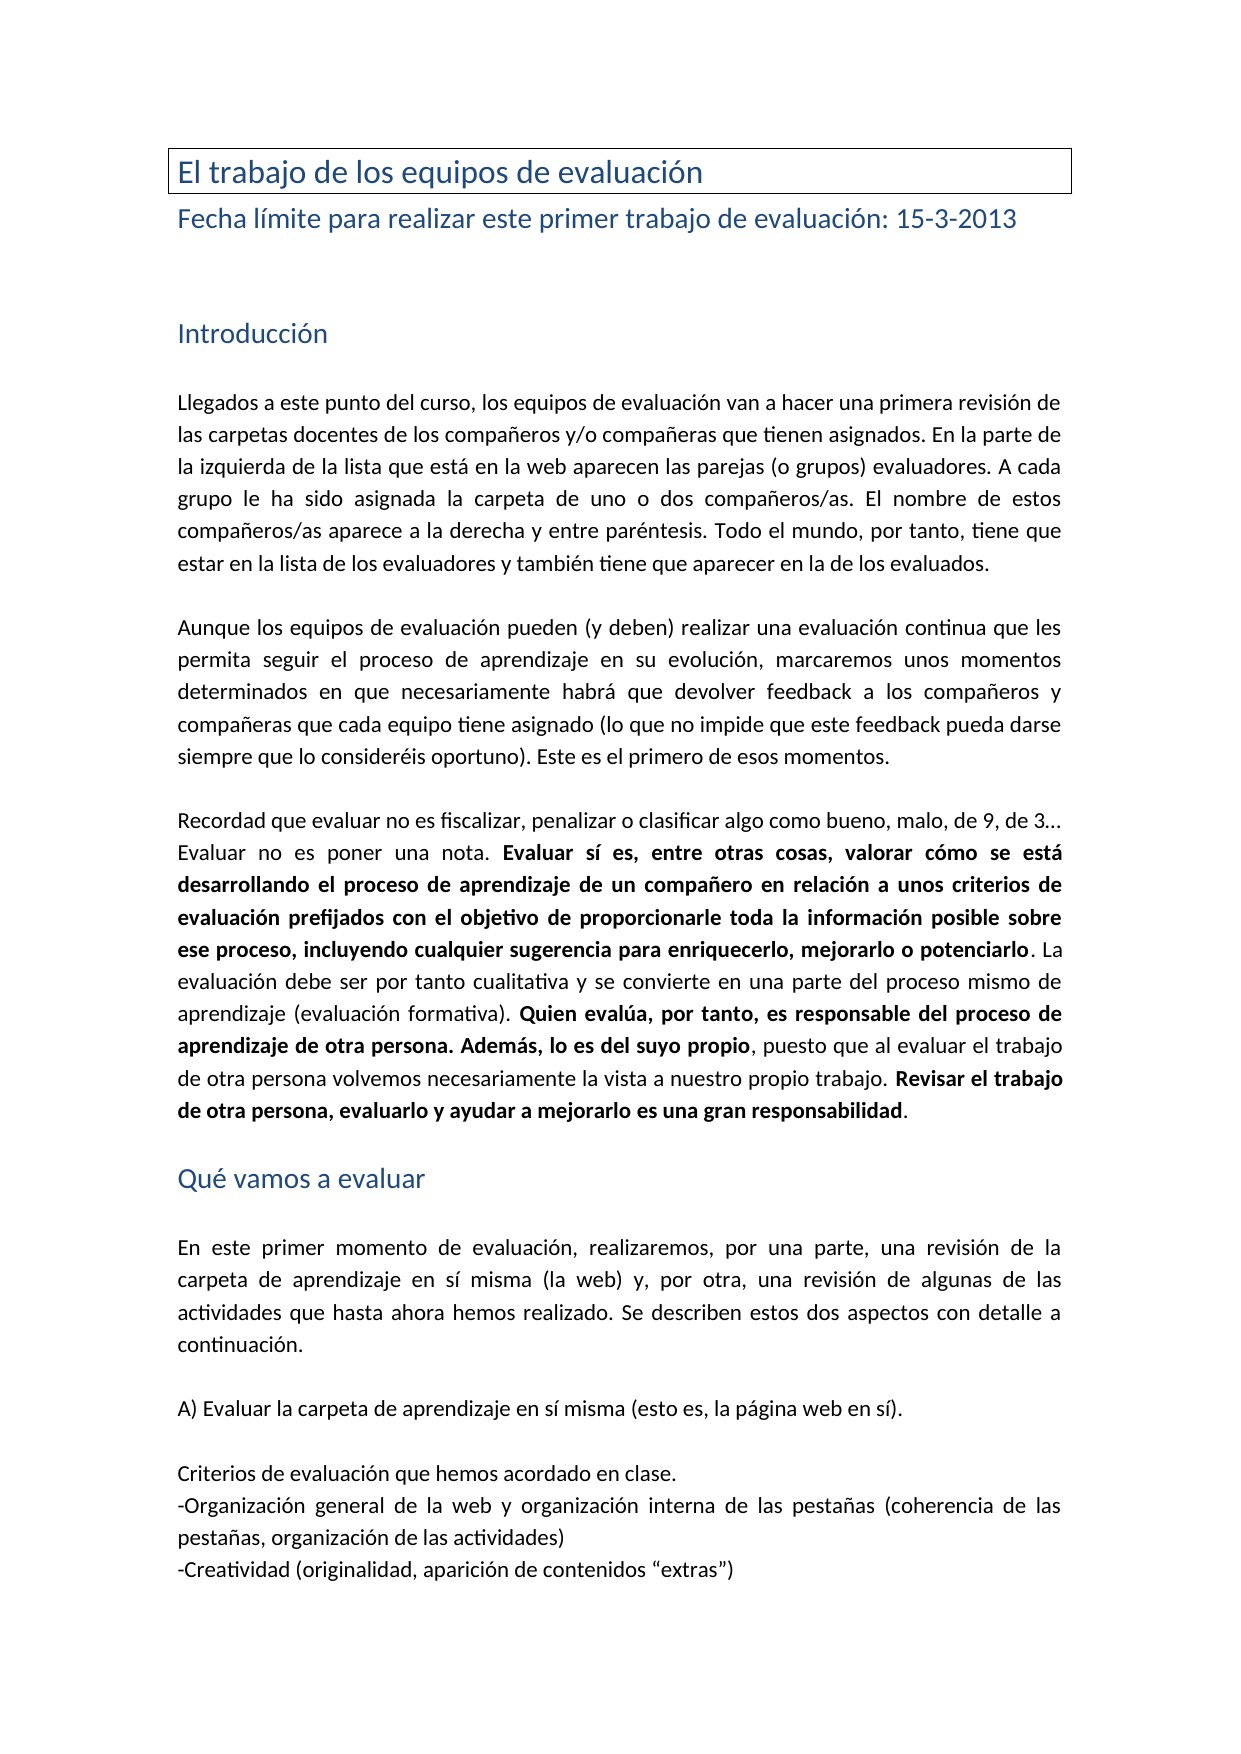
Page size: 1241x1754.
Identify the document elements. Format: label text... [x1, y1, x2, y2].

text Aunque los equipos de evaluación pueden (y deben) realizar una evaluación continua que les permita seguir el proceso de aprendizaje en su evolución, marcaremos unos momentos determinados en que necesariamente habrá que devolver feedback a los compañeros y compañeras que cada equipo tiene asignado (lo que no impide que este feedback pueda darse siempre que lo consideréis oportuno). Este es el primero de esos momentos. [177, 613, 1063, 770]
text El trabajo de los equipos de evaluación [169, 149, 1071, 193]
text Criterios de evaluación que hemos acordado en clase. [177, 1459, 1063, 1487]
text Fecha límite para realizar este primer trabajo de evaluación: 15-3-2013 [177, 201, 1063, 236]
text Recordad que evaluar no es fiscalizar, penalizar o clasificar algo como bueno, malo, de 9, de 3… Evaluar no es poner una nota. Evaluar sí es, entre otras cosas, valorar cómo se está desarrollando el proceso de aprendizaje de un compañero en relación a unos criterios de evaluación prefijados con el objetivo de proporcionarle toda la información posible sobre ese proceso, incluyendo cualquier sugerencia para enriquecerlo, mejorarlo o potenciarlo. La evaluación debe ser por tanto cualitativa y se convierte en una parte del proceso mismo de aprendizaje (evaluación formativa). Quien evalúa, por tanto, es responsable del proceso de aprendizaje de otra persona. Además, lo es del suyo propio, puesto que al evaluar el trabajo de otra persona volvemos necesariamente la vista a nuestro propio trabajo. Revisar el trabajo de otra persona, evaluarlo y ayudar a mejorarlo es una gran responsabilidad. [177, 806, 1063, 1124]
text En este primer momento de evaluación, realizaremos, por una parte, una revisión de la carpeta de aprendizaje en sí misma (la web) y, por otra, una revisión de algunas de las actividades que hasta ahora hemos realizado. Se describen estos dos aspectos con detalle a continuación. [177, 1233, 1063, 1358]
text Llegados a este punto del curso, los equipos de evaluación van a hacer una primera revisión de las carpetas docentes de los compañeros y/o compañeras que tienen asignados. En la parte de la izquierda de la lista que está en la web aparecen las parejas (o grupos) evaluadores. A cada grupo le ha sido asignada la carpeta de uno o dos compañeros/as. El nombre de estos compañeros/as aparece a la derecha y entre paréntesis. Todo el mundo, por tanto, tiene que estar en la lista de los evaluadores y también tiene que aparecer en la de los evaluados. [177, 388, 1063, 577]
text Qué vamos a evaluar [177, 1160, 1063, 1196]
text A) Evaluar la carpeta de aprendizaje en sí misma (esto es, la página web en sí). [177, 1394, 1063, 1422]
text -Creatividad (originalidad, aparición de contenidos “extras”) [177, 1555, 1063, 1583]
text Introducción [177, 315, 1063, 350]
text -Organización general de la web y organización interna de las pestañas (coherencia de las pestañas, organización de las actividades) [177, 1491, 1063, 1551]
